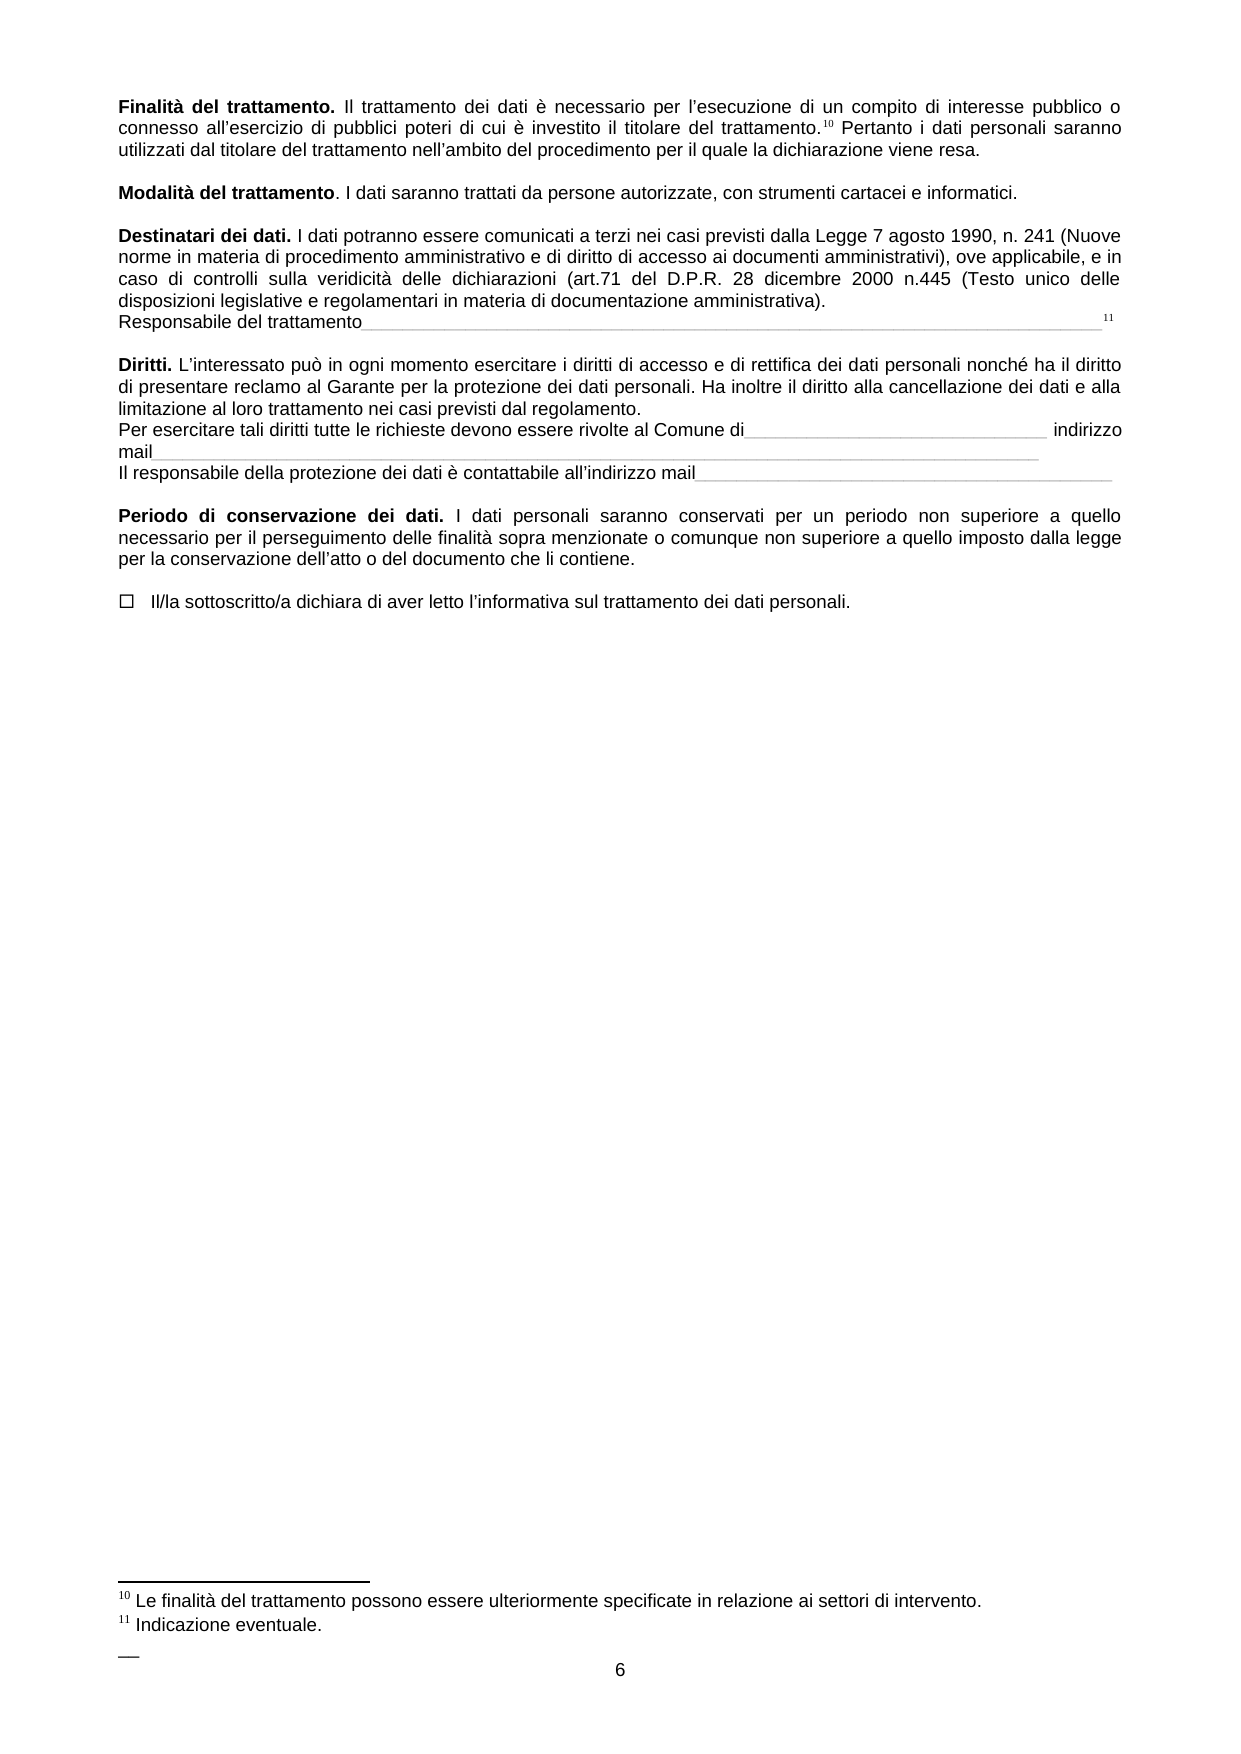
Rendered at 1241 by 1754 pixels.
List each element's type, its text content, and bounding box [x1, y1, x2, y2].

text Il responsabile della protezione dei dati è contattabile all’indirizzo mail________________________________________ [118, 462, 1122, 483]
text Responsabile del trattamento_______________________________________________________________________ [118, 311, 1122, 333]
text Destinatari dei dati. I dati potranno essere comunicati a terzi nei casi previsti dalla Legge 7 agosto 1990, n. 241 (Nuove norme in materia di procedimento amministrativo e di diritto di accesso ai documenti amministrativi), ove applicabile, e in caso di controlli sulla veridicità delle dichiarazioni (art.71 del D.P.R. 28 dicembre 2000 n.445 (Testo unico delle disposizioni legislative e regolamentari in materia di documentazione amministrativa). [118, 225, 1122, 311]
text Finalità del trattamento. Il trattamento dei dati è necessario per l’esecuzione di un compito di interesse pubblico o connesso all’esercizio di pubblici poteri di cui è investito il titolare del trattamento. Pertanto i dati personali saranno utilizzati dal titolare del trattamento nell’ambito del procedimento per il quale la dichiarazione viene resa. [118, 95, 1122, 160]
text Periodo di conservazione dei dati. I dati personali saranno conservati per un periodo non superiore a quello necessario per il perseguimento delle finalità sopra menzionate o comunque non superiore a quello imposto dalla legge per la conservazione dell’atto o del documento che li contiene. [118, 505, 1122, 570]
text Modalità del trattamento. I dati saranno trattati da persone autorizzate, con strumenti cartacei e informatici. [118, 182, 1122, 203]
text Per esercitare tali diritti tutte le richieste devono essere rivolte al Comune di_____________________________ indirizzo mail_____________________________________________________________________________________ [118, 419, 1122, 462]
text Il/la sottoscritto/a dichiara di aver letto l’informativa sul trattamento dei dati personali. [118, 591, 1122, 613]
text Diritti. L’interessato può in ogni momento esercitare i diritti di accesso e di rettifica dei dati personali nonché ha il diritto di presentare reclamo al Garante per la protezione dei dati personali. Ha inoltre il diritto alla cancellazione dei dati e alla limitazione al loro trattamento nei casi previsti dal regolamento. [118, 354, 1122, 419]
